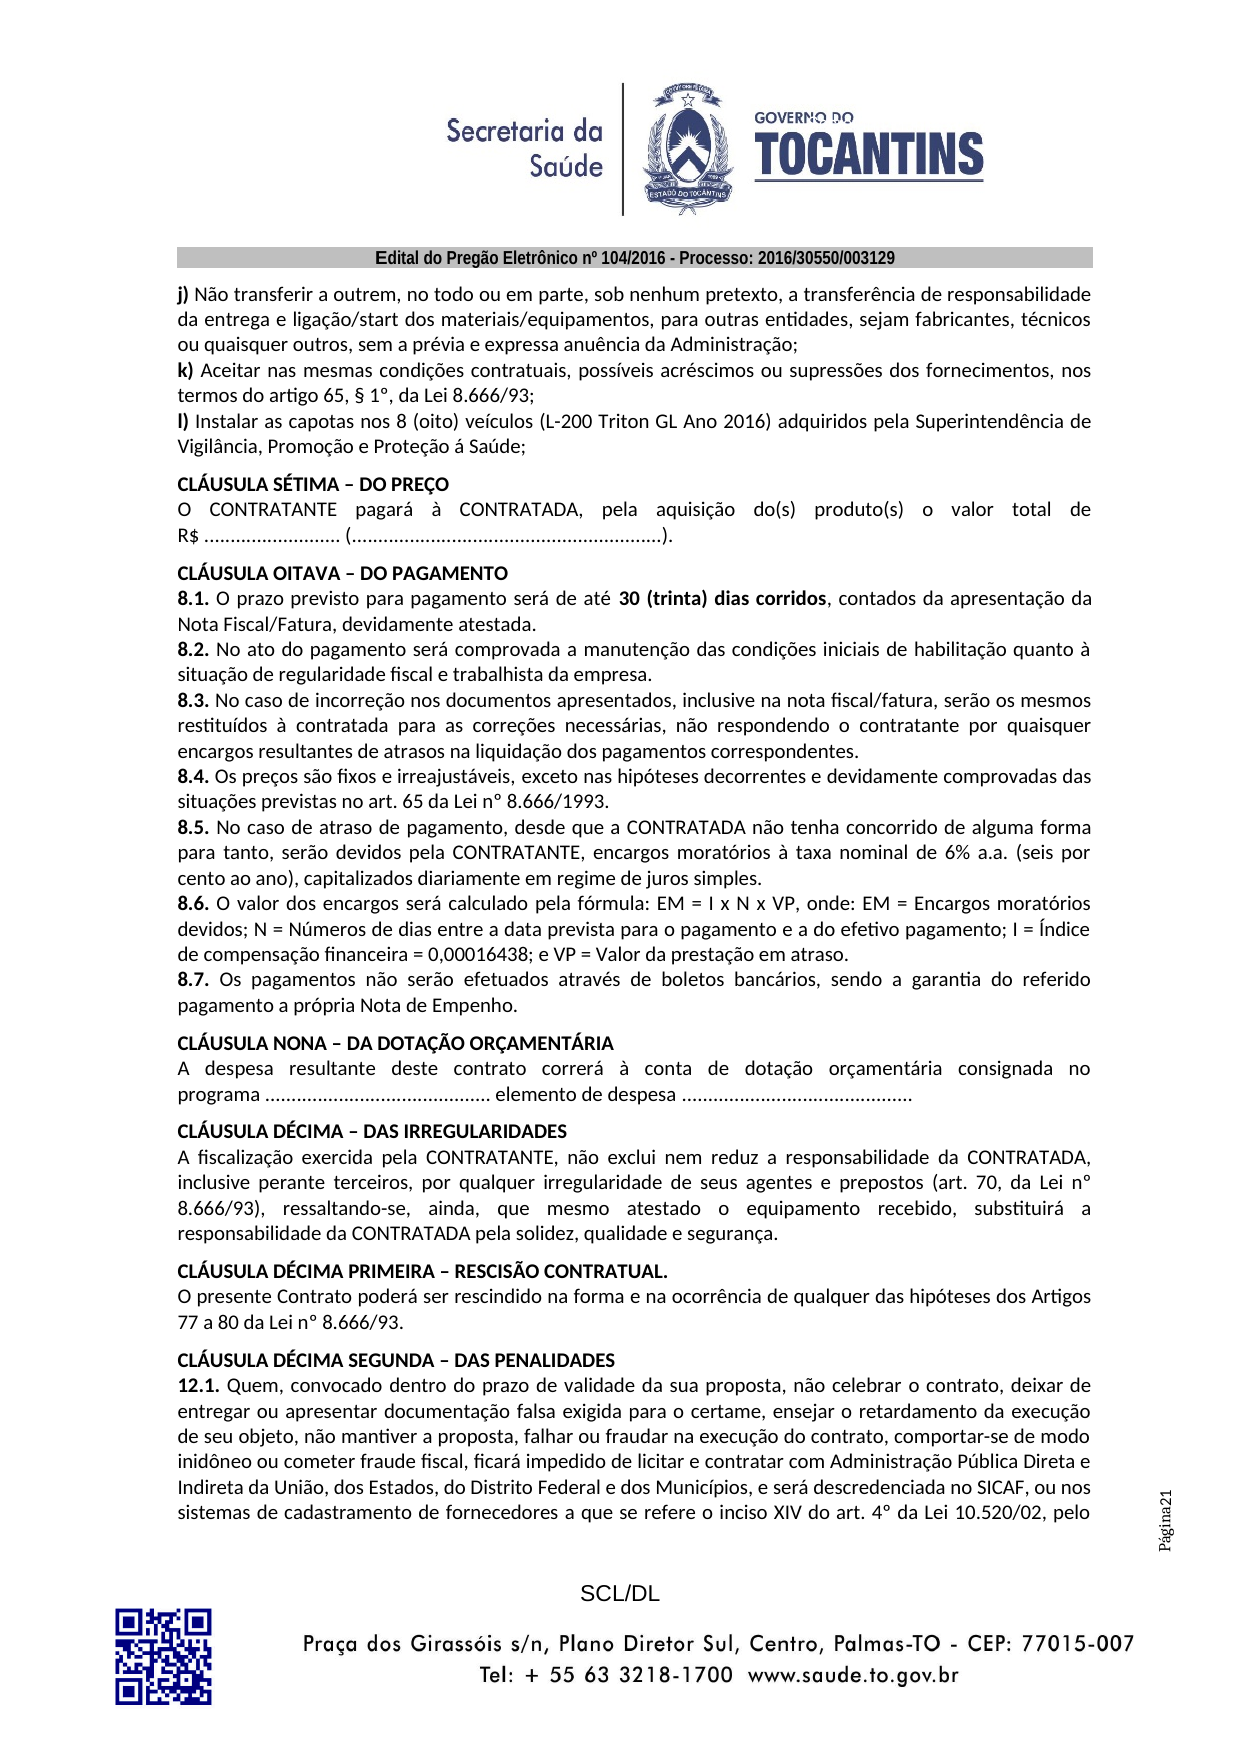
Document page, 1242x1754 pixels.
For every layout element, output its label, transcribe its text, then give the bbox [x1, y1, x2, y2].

text k) Aceitar nas mesmas condições contratuais, possíveis acréscimos ou supressões dos fornecimentos, nos termos do artigo 65, § 1º, da Lei 8.666/93; [177, 357, 1093, 408]
text CLÁUSULA SÉTIMA – DO PREÇO [177, 471, 1093, 497]
text 8.6. O valor dos encargos será calculado pela fórmula: EM = I x N x VP, onde: EM = Encargos moratórios devidos; N = Números de dias entre a data prevista para o pagamento e a do efetivo pagamento; I = Índice de compensação financeira = 0,00016438; e VP = Valor da prestação em atraso. [177, 890, 1093, 967]
text 8.4. Os preços são fixos e irreajustáveis, exceto nas hipóteses decorrentes e devidamente comprovadas das situações previstas no art. 65 da Lei nº 8.666/1993. [177, 763, 1093, 814]
text CLÁUSULA OITAVA – DO PAGAMENTO [177, 560, 1093, 585]
text A despesa resultante deste contrato correrá à conta de dotação orçamentária consignada no programa ........................................... elemento de despesa ............................................ [177, 1055, 1093, 1106]
text 8.5. No caso de atraso de pagamento, desde que a CONTRATADA não tenha concorrido de alguma forma para tanto, serão devidos pela CONTRATANTE, encargos moratórios à taxa nominal de 6% a.a. (seis por cento ao ano), capitalizados diariamente em regime de juros simples. [177, 814, 1093, 890]
text 8.2. No ato do pagamento será comprovada a manutenção das condições iniciais de habilitação quanto à situação de regularidade fiscal e trabalhista da empresa. [177, 636, 1093, 687]
picture [111, 1604, 1134, 1709]
text 8.1. O prazo previsto para pagamento será de até 30 (trinta) dias corridos, contados da apresentação da Nota Fiscal/Fatura, devidamente atestada. [177, 585, 1093, 636]
text 8.7. Os pagamentos não serão efetuados através de boletos bancários, sendo a garantia do referido pagamento a própria Nota de Empenho. [177, 967, 1093, 1017]
text CLÁUSULA NONA – DA DOTAÇÃO ORÇAMENTÁRIA [177, 1030, 1093, 1055]
text O CONTRATANTE pagará à CONTRATADA, pela aquisição do(s) produto(s) o valor total de R$ .......................... (...........................................................). [177, 497, 1093, 547]
text CLÁUSULA DÉCIMA SEGUNDA – DAS PENALIDADES [177, 1347, 1093, 1372]
text 8.3. No caso de incorreção nos documentos apresentados, inclusive na nota fiscal/fatura, serão os mesmos restituídos à contratada para as correções necessárias, não respondendo o contratante por quaisquer encargos resultantes de atrasos na liquidação dos pagamentos correspondentes. [177, 687, 1093, 763]
picture [3, 0, 1242, 231]
text A fiscalização exercida pela CONTRATANTE, não exclui nem reduz a responsabilidade da CONTRATADA, inclusive perante terceiros, por qualquer irregularidade de seus agentes e prepostos (art. 70, da Lei nº 8.666/93), ressaltando-se, ainda, que mesmo atestado o equipamento recebido, substituirá a responsabilidade da CONTRATADA pela solidez, qualidade e segurança. [177, 1144, 1093, 1246]
text CLÁUSULA DÉCIMA PRIMEIRA – RESCISÃO CONTRATUAL. [177, 1258, 1093, 1284]
text CLÁUSULA DÉCIMA – DAS IRREGULARIDADES [177, 1119, 1093, 1144]
text l) Instalar as capotas nos 8 (oito) veículos (L-200 Triton GL Ano 2016) adquiridos pela Superintendência de Vigilância, Promoção e Proteção á Saúde; [177, 408, 1093, 459]
text j) Não transferir a outrem, no todo ou em parte, sob nenhum pretexto, a transferência de responsabilidade da entrega e ligação/start dos materiais/equipamentos, para outras entidades, sejam fabricantes, técnicos ou quaisquer outros, sem a prévia e expressa anuência da Administração; [177, 281, 1093, 357]
text O presente Contrato poderá ser rescindido na forma e na ocorrência de qualquer das hipóteses dos Artigos 80 da Lei nº 8.666/93. [177, 1284, 1093, 1334]
